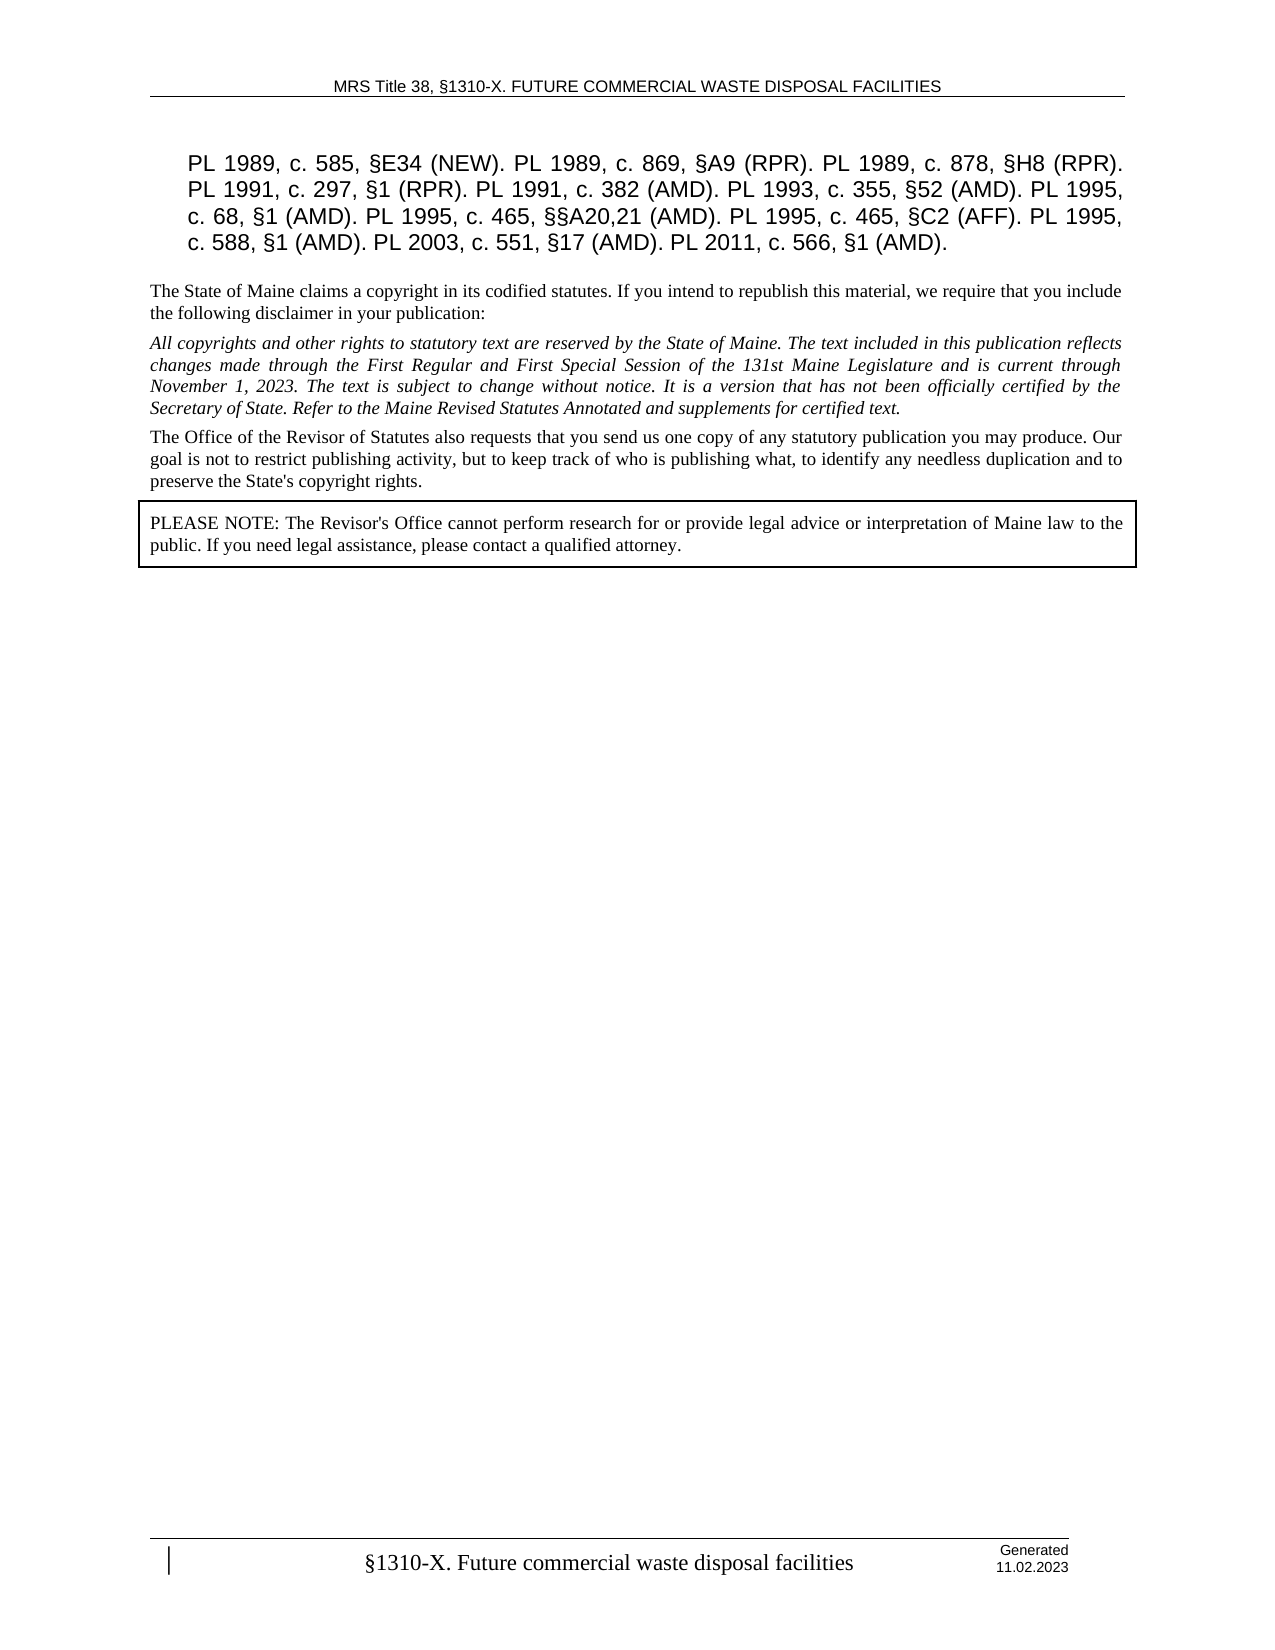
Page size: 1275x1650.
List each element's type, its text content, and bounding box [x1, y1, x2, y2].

text The State of Maine claims a copyright in its codified statutes. If you intend to republish this material, we require that you include the following disclaimer in your publication: [150, 280, 1125, 323]
text PLEASE NOTE: The Revisor's Office cannot perform research for or provide legal advice or interpretation of Maine law to the public. If you need legal assistance, please contact a qualified attorney. [140, 502, 1135, 566]
text All copyrights and other rights to statutory text are reserved by the State of Maine. The text included in this publication reflects changes made through the First Regular and First Special Session of the 131st Maine Legislature and is current through November 1, 2023 . The text is subject to change without notice. It is a version that has not been officially certified by the Secretary of State. Refer to the Maine Revised Statutes Annotated and supplements for certified text. [150, 332, 1125, 418]
text PL 1989, c. 585, §E34 (NEW). PL 1989, c. 869, §A9 (RPR). PL 1989, c. 878, §H8 (RPR). PL 1991, c. 297, §1 (RPR). PL 1991, c. 382 (AMD). PL 1993, c. 355, §52 (AMD). PL 1995, c. 68, §1 (AMD). PL 1995, c. 465, §§A20,21 (AMD). PL 1995, c. 465, §C2 (AFF). PL 1995, c. 588, §1 (AMD). PL 2003, c. 551, §17 (AMD). PL 2011, c. 566, §1 (AMD). [187, 150, 1125, 255]
text The Office of the Revisor of Statutes also requests that you send us one copy of any statutory publication you may produce. Our goal is not to restrict publishing activity, but to keep track of who is publishing what, to identify any needless duplication and to preserve the State's copyright rights. [150, 426, 1125, 491]
